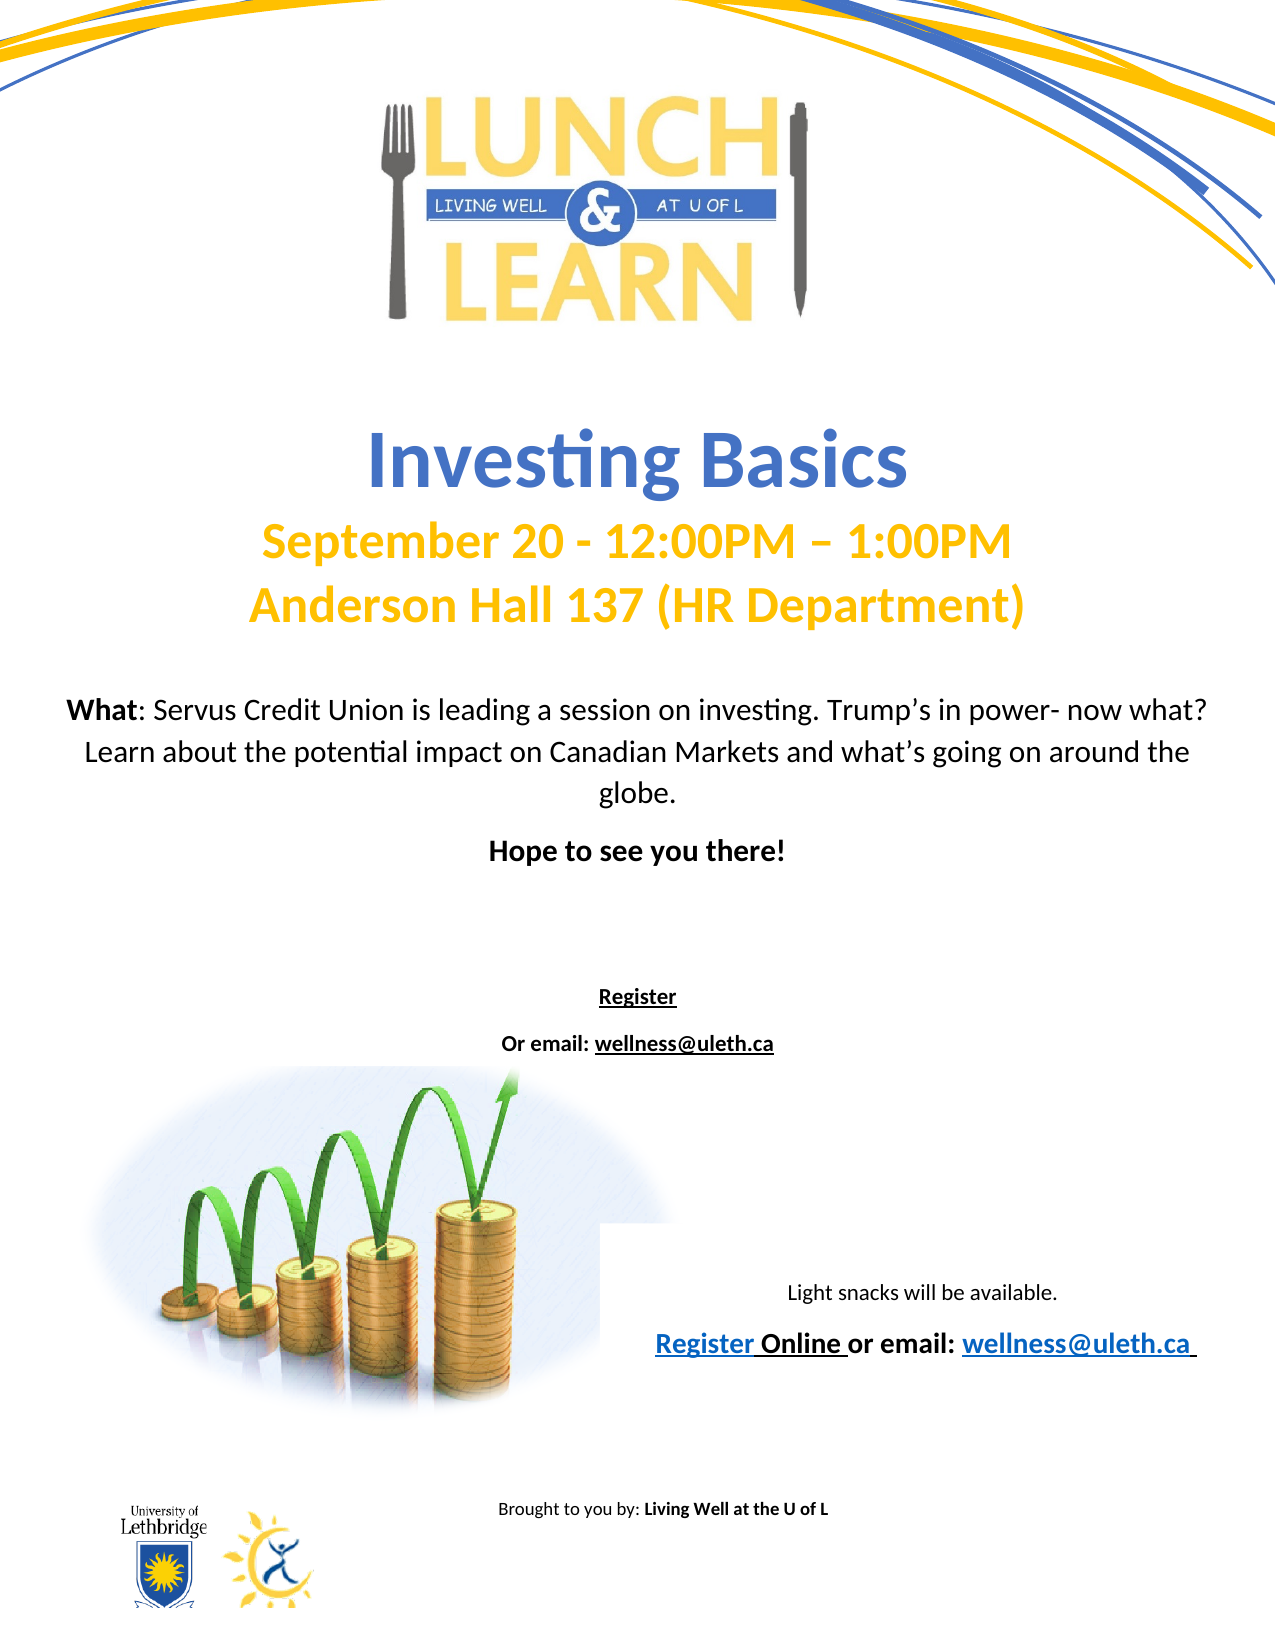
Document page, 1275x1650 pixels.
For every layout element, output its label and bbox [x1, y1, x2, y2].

picture [105, 1069, 654, 1395]
picture [362, 75, 822, 336]
